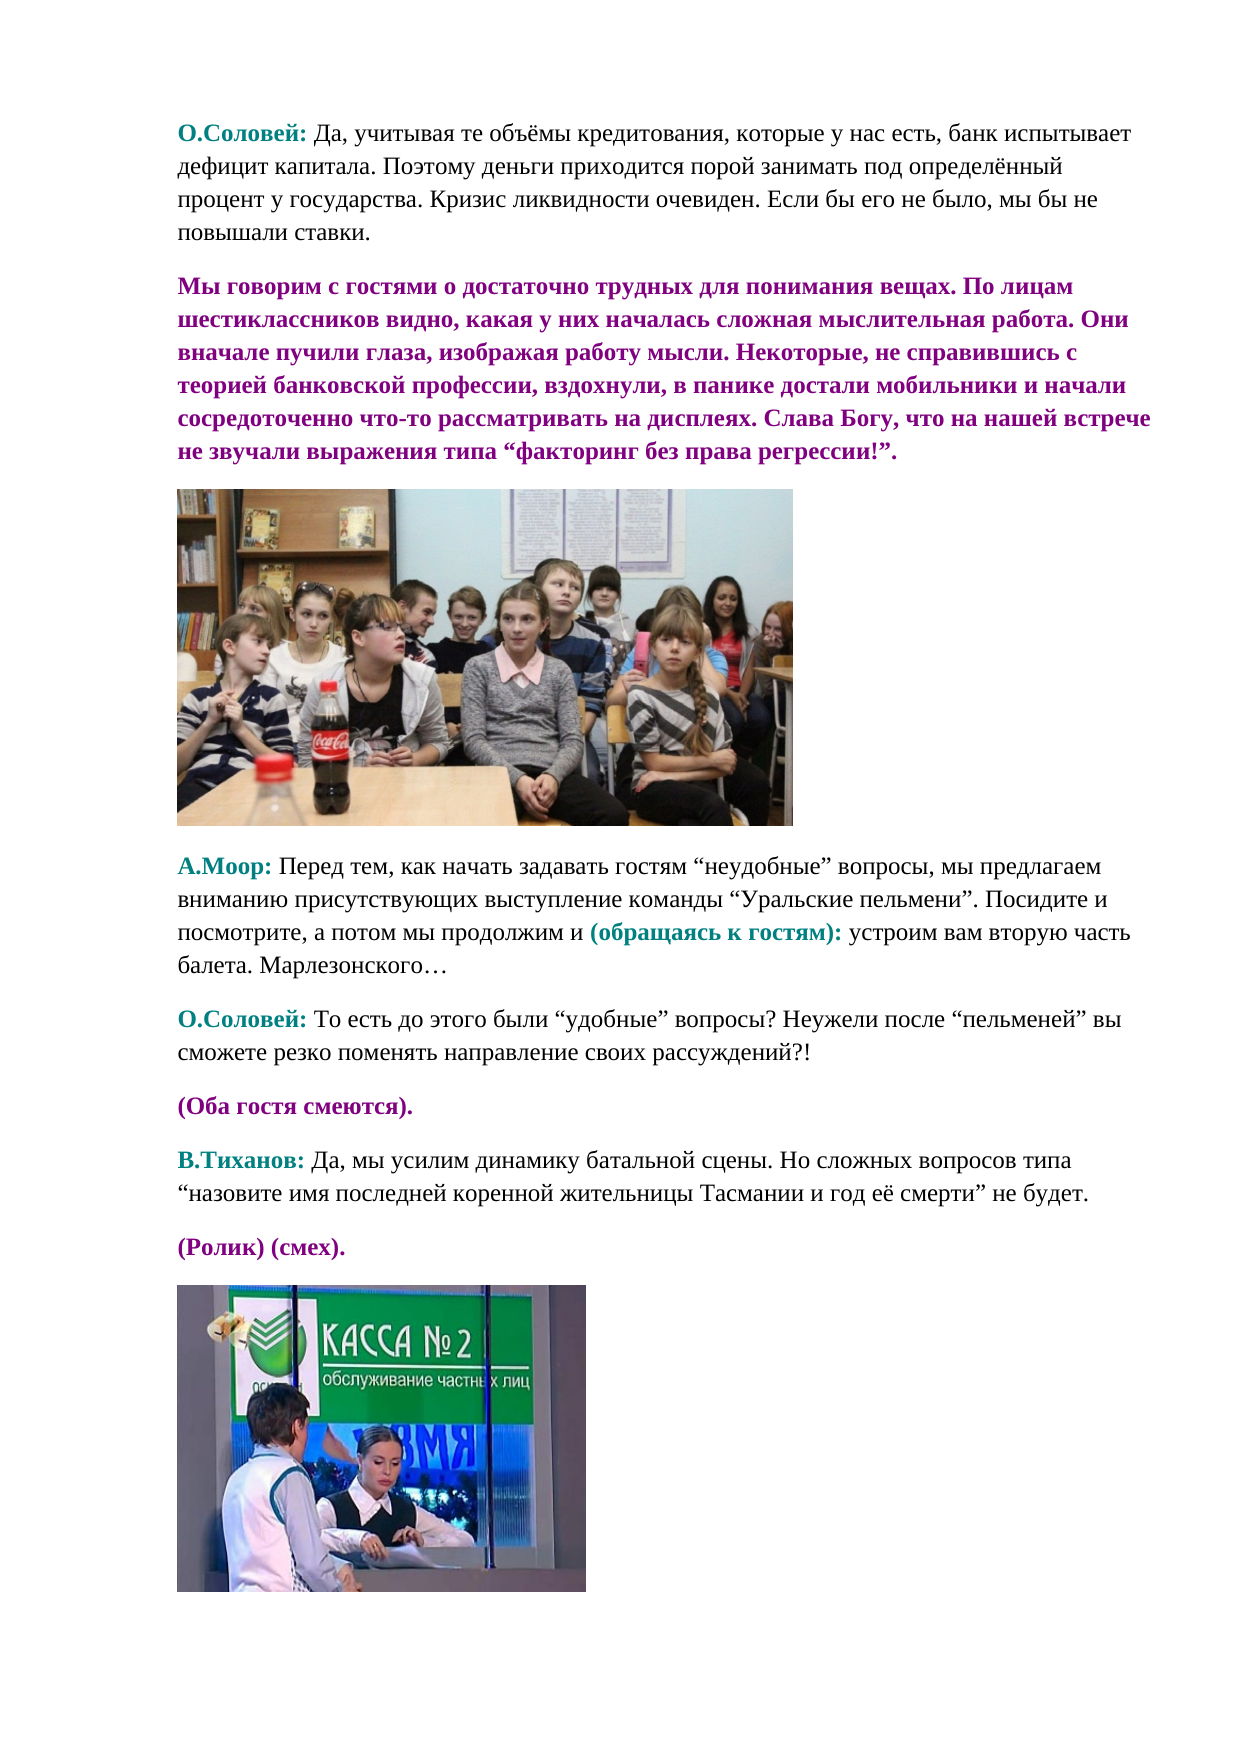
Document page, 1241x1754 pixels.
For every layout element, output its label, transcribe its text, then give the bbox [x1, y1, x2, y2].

text О.Соловей: То есть до этого были “удобные” вопросы? Неужели после “пельменей” вы сможете резко поменять направление своих рассуждений?! [177, 1004, 1152, 1066]
text О.Соловей: Да, учитывая те объёмы кредитования, которые у нас есть, банк испытывает дефицит капитала. Поэтому деньги приходится порой занимать под определённый процент у государства. Кризис ликвидности очевиден. Если бы его не было, мы бы не повышали ставки. [177, 118, 1152, 246]
picture [177, 1285, 586, 1592]
text (Оба гостя смеются). [177, 1091, 1152, 1119]
text Мы говорим с гостями о достаточно трудных для понимания вещах. По лицам шестиклассников видно, какая у них началась сложная мыслительная работа. Они вначале пучили глаза, изображая работу мысли. Некоторые, не справившись с теорией банковской профессии, вздохнули, в панике достали мобильники и начали сосредоточенно что-то рассматривать на дисплеях. Слава Богу, что на нашей встрече не звучали выражения типа “факторинг без права регрессии!”. [177, 271, 1152, 465]
text А.Моор: Перед тем, как начать задавать гостям “неудобные” вопросы, мы предлагаем вниманию присутствующих выступление команды “Уральские пельмени”. Посидите и посмотрите, а потом мы продолжим и (обращаясь к гостям): устроим вам вторую часть балета. Марлезонского… [177, 851, 1152, 979]
text (Ролик) (смех). [177, 1232, 1152, 1260]
text В.Тиханов: Да, мы усилим динамику батальной сцены. Но сложных вопросов типа “назовите имя последней коренной жительницы Тасмании и год её смерти” не будет. [177, 1145, 1152, 1206]
picture [177, 489, 793, 826]
